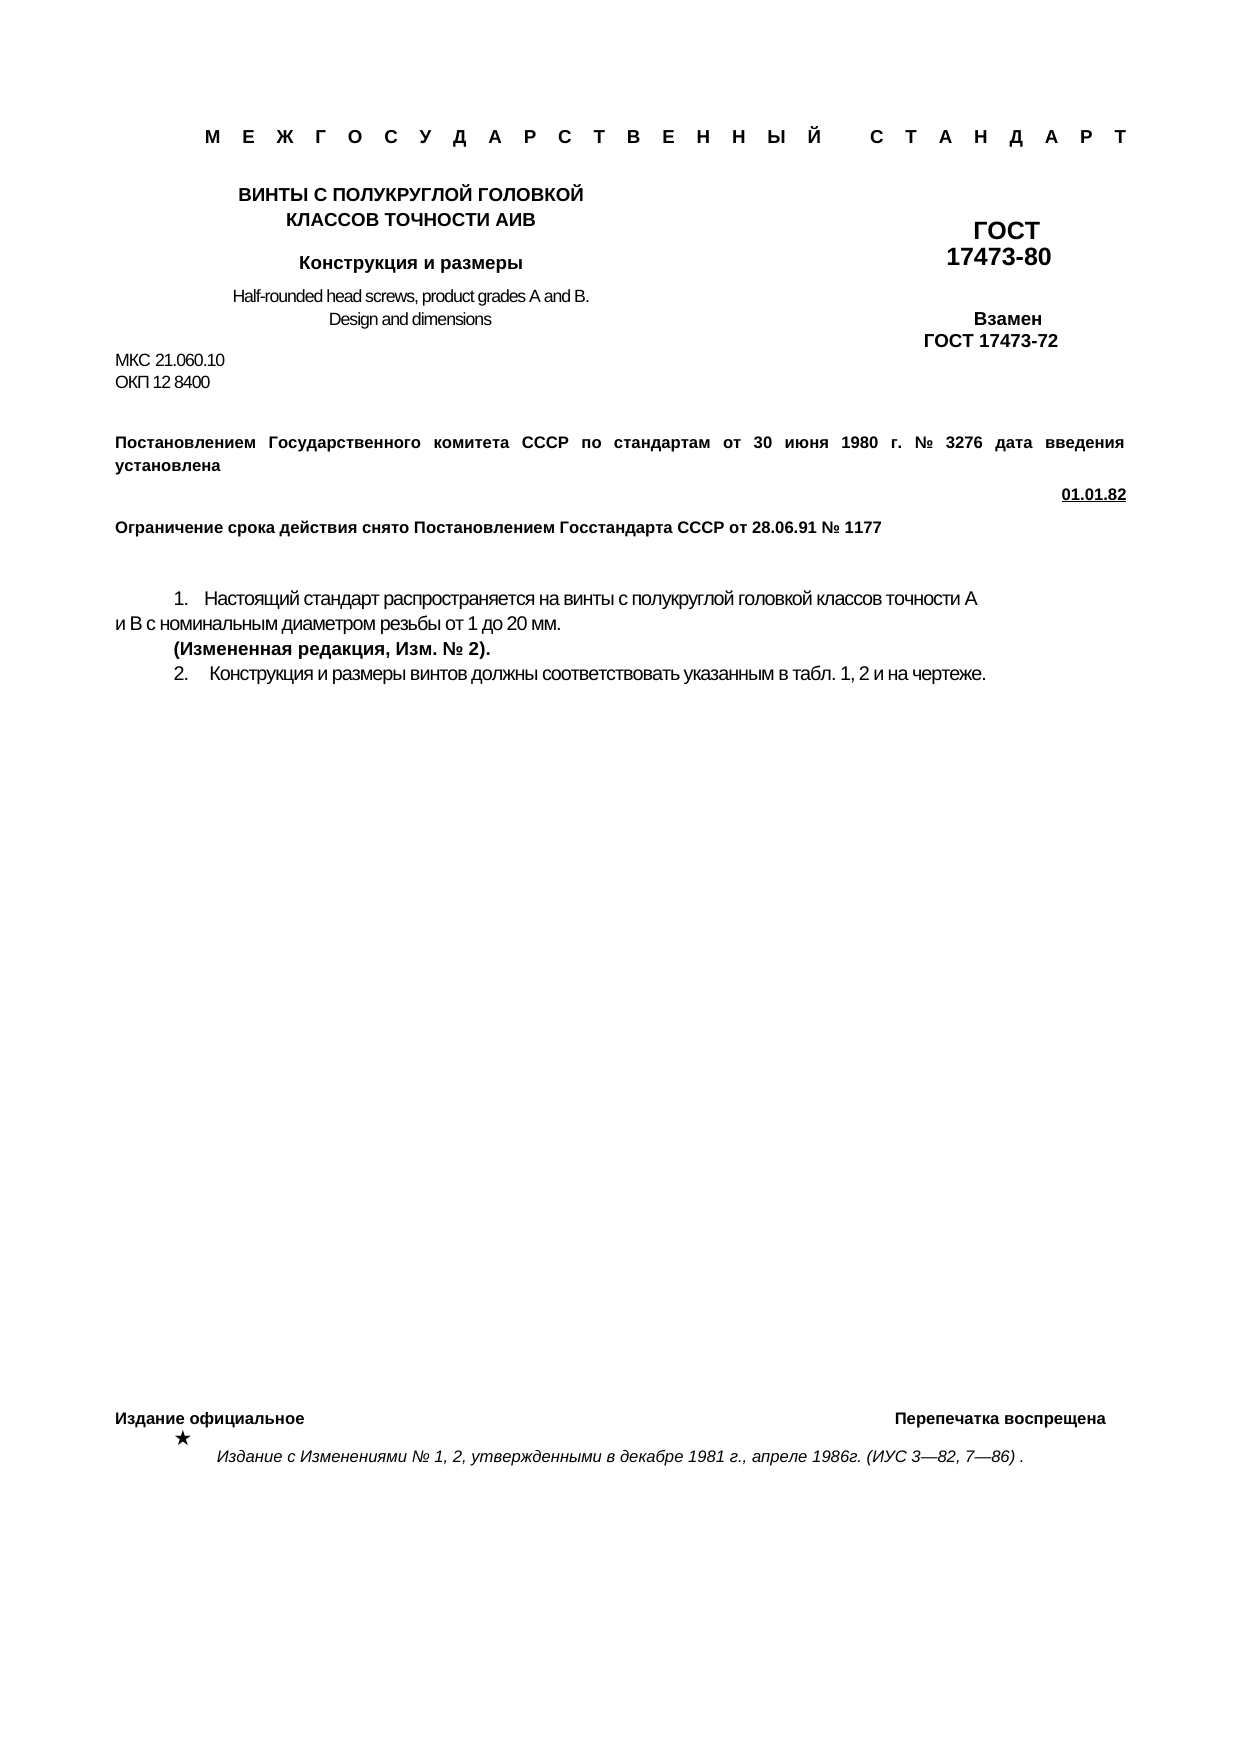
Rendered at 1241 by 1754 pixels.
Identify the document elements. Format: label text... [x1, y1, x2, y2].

text Издание официальное Перепечатка воспрещена [115, 1407, 1126, 1428]
text ★ [173, 1428, 1126, 1449]
text МКС 21.060.10 ОКП 12 8400 [115, 348, 962, 393]
text ВИНТЫ С ПОЛУКРУГЛОЙ ГОЛОВКОЙ КЛАССОВ ТОЧНОСТИ АИВ [115, 181, 1122, 231]
text МЕЖГОСУДАРСТВЕННЫЙ СТАНДАРТ [115, 128, 1126, 147]
text Ограничение срока действия снято Постановлением Госстандарта СССР от 28.06.91 № 1177 [115, 520, 1126, 537]
text Постановлением Государственного комитета СССР по стандартам от 30 июня 1980 г. № 3276 дата введения установлена [115, 431, 1126, 476]
text 01.01.82 [115, 487, 1126, 503]
list Конструкция и размеры винтов должны соответствовать указанным в табл. 1, 2 и на чертеже. [173, 661, 1126, 686]
text Конструкция и размеры [115, 255, 1122, 273]
text (Измененная редакция, Изм. № 2). [173, 636, 1126, 661]
text Half-rounded head screws, product grades A and B. Design and dimensions [115, 284, 1122, 329]
list Настоящий стандарт распространяется на винты с полукруглой головкой классов точности А и В с номинальным диаметром резьбы от 1 до 20 мм. [115, 586, 1126, 636]
text Издание с Изменениями № 1, 2, утвержденными в декабре 1981 г., апреле 1986г. (ИУС 3—82, 7—86) . [115, 1449, 1126, 1466]
